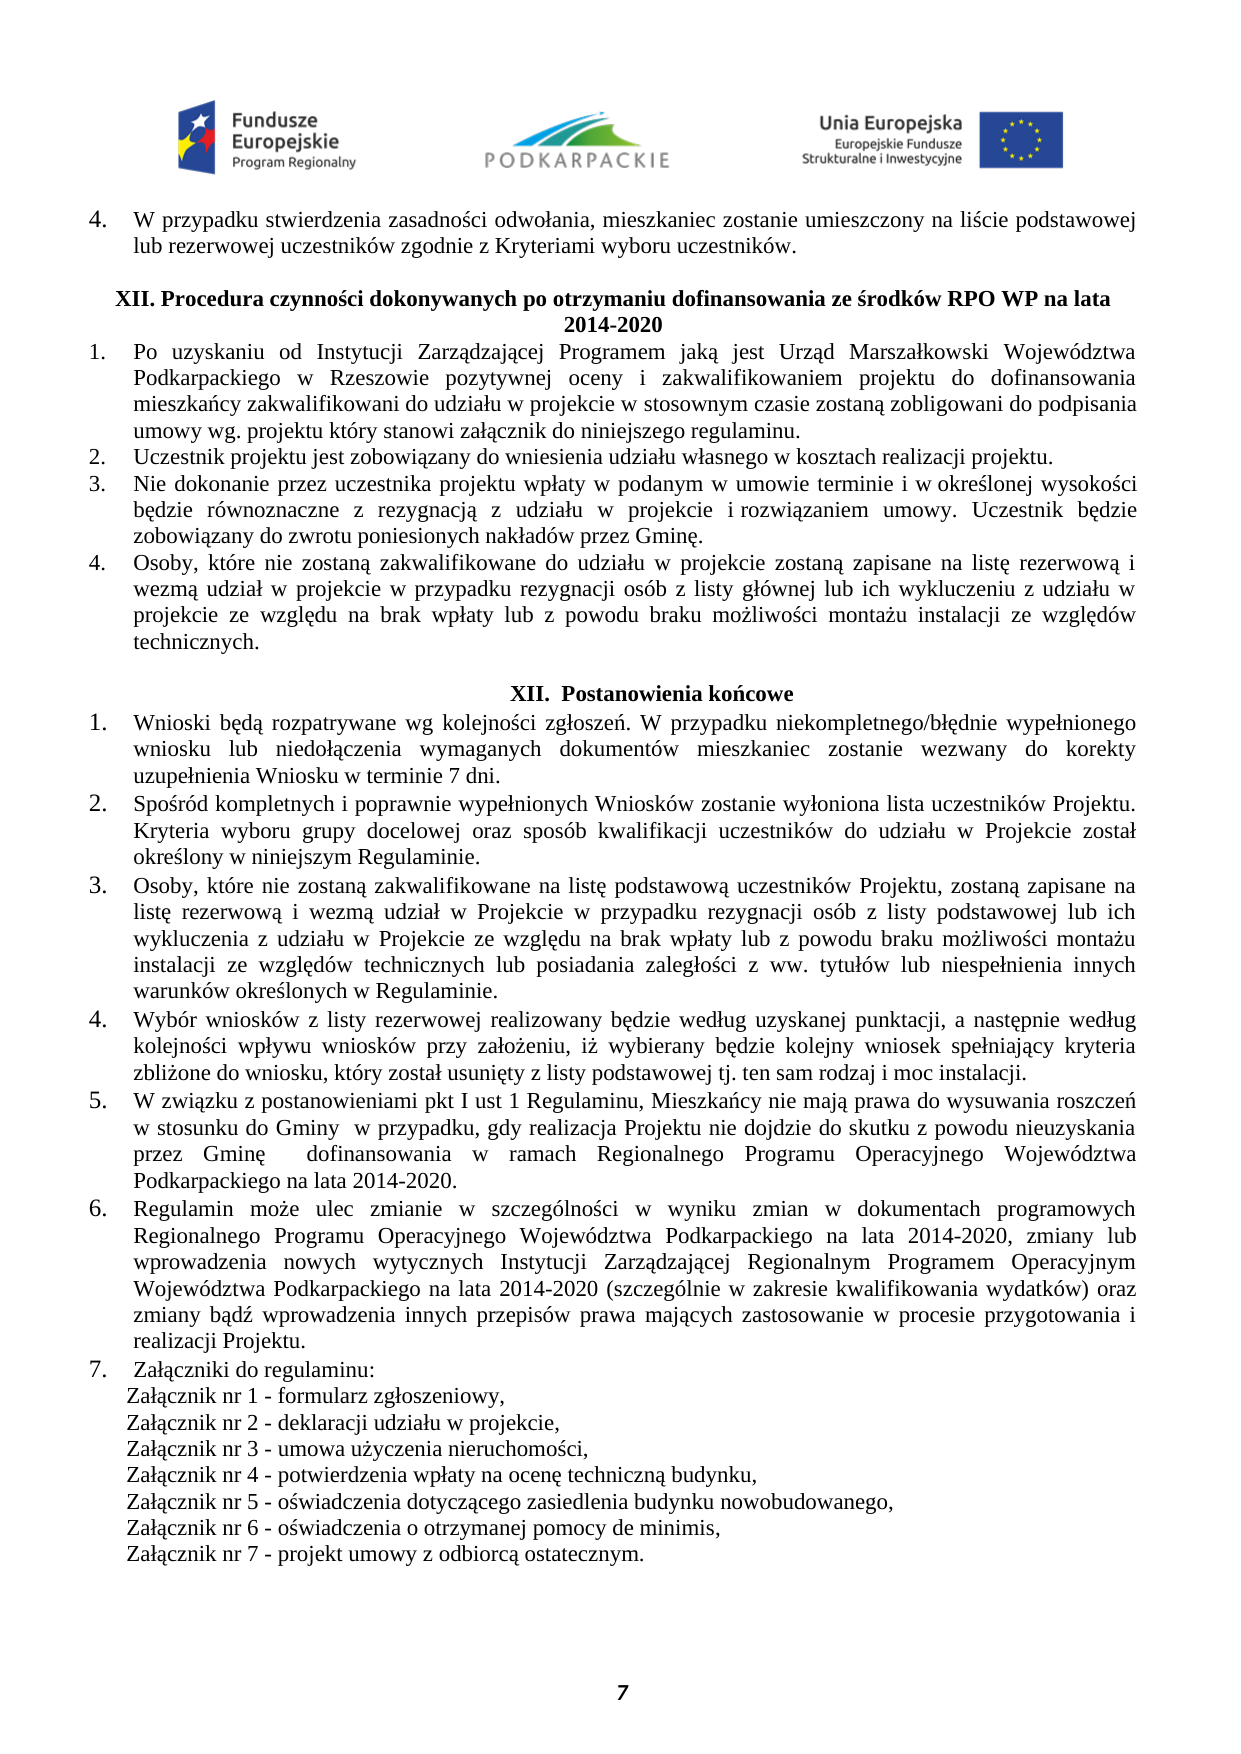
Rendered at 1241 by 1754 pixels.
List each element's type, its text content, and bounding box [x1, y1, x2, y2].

list Uczestnik projektu jest zobowiązany do wniesienia udziału własnego w kosztach realizacji projektu. [89, 443, 1138, 469]
text Załącznik nr 7 - projekt umowy z odbiorcą ostatecznym. [126, 1541, 1138, 1567]
text XII. Procedura czynności dokonywanych po otrzymaniu dofinansowania ze środków RPO WP na lata 2014-2020 [89, 285, 1138, 338]
list Regulamin może ulec zmianie w szczególności w wyniku zmian w dokumentach programowych Regionalnego Programu Operacyjnego Województwa Podkarpackiego na lata 2014-2020, zmiany lub wprowadzenia nowych wytycznych Instytucji Zarządzającej Regionalnym Programem Operacyjnym Województwa Podkarpackiego na lata 2014-2020 (szczególnie w zakresie kwalifikowania wydatków) oraz zmiany bądź wprowadzenia innych przepisów prawa mających zastosowanie w procesie przygotowania i realizacji Projektu. [89, 1193, 1138, 1354]
list W przypadku stwierdzenia zasadności odwołania, mieszkaniec zostanie umieszczony na liście podstawowej lub rezerwowej uczestników zgodnie z Kryteriami wyboru uczestników. [89, 204, 1138, 259]
text Załącznik nr 2 - deklaracji udziału w projekcie, [126, 1409, 1138, 1435]
text Załącznik nr 3 - umowa użyczenia nieruchomości, [126, 1435, 1138, 1461]
list Wnioski będą rozpatrywane wg kolejności zgłoszeń. W przypadku niekompletnego/błędnie wypełnionego wniosku lub niedołączenia wymaganych dokumentów mieszkaniec zostanie wezwany do korekty uzupełnienia Wniosku w terminie 7 dni. [89, 707, 1138, 788]
list Po uzyskaniu od Instytucji Zarządzającej Programem jaką jest Urząd Marszałkowski Województwa Podkarpackiego w Rzeszowie pozytywnej oceny i zakwalifikowaniem projektu do dofinansowania mieszkańcy zakwalifikowani do udziału w projekcie w stosownym czasie zostaną zobligowani do podpisania umowy wg. projektu który stanowi załącznik do niniejszego regulaminu. [89, 338, 1138, 443]
text XII. Postanowienia końcowe [166, 680, 1138, 707]
list W związku z postanowieniami pkt I ust 1 Regulaminu, Mieszkańcy nie mają prawa do wysuwania roszczeń w stosunku do Gminy w przypadku, gdy realizacja Projektu nie dojdzie do skutku z powodu nieuzyskania przez Gminę dofinansowania w ramach Regionalnego Programu Operacyjnego Województwa Podkarpackiego na lata 2014-2020. [89, 1085, 1138, 1193]
list Osoby, które nie zostaną zakwalifikowane do udziału w projekcie zostaną zapisane na listę rezerwową i wezmą udział w projekcie w przypadku rezygnacji osób z listy głównej lub ich wykluczeniu z udziału w projekcie ze względu na brak wpłaty lub z powodu braku możliwości montażu instalacji ze względów technicznych. [89, 549, 1138, 654]
text Załącznik nr 4 - potwierdzenia wpłaty na ocenę techniczną budynku, [126, 1461, 1138, 1488]
list Spośród kompletnych i poprawnie wypełnionych Wniosków zostanie wyłoniona lista uczestników Projektu. Kryteria wyboru grupy docelowej oraz sposób kwalifikacji uczestników do udziału w Projekcie został określony w niniejszym Regulaminie. [89, 788, 1138, 870]
list Nie dokonanie przez uczestnika projektu wpłaty w podanym w umowie terminie i w określonej wysokości będzie równoznaczne z rezygnacją z udziału w projekcie i rozwiązaniem umowy. Uczestnik będzie zobowiązany do zwrotu poniesionych nakładów przez Gminę. [89, 469, 1138, 549]
list Osoby, które nie zostaną zakwalifikowane na listę podstawową uczestników Projektu, zostaną zapisane na listę rezerwową i wezmą udział w Projekcie w przypadku rezygnacji osób z listy podstawowej lub ich wykluczenia z udziału w Projekcie ze względu na brak wpłaty lub z powodu braku możliwości montażu instalacji ze względów technicznych lub posiadania zaległości z ww. tytułów lub niespełnienia innych warunków określonych w Regulaminie. [89, 870, 1138, 1004]
list Załączniki do regulaminu: [89, 1354, 1138, 1382]
list Wybór wniosków z listy rezerwowej realizowany będzie według uzyskanej punktacji, a następnie według kolejności wpływu wniosków przy założeniu, iż wybierany będzie kolejny wniosek spełniający kryteria zbliżone do wniosku, który został usunięty z listy podstawowej tj. ten sam rodzaj i moc instalacji. [89, 1004, 1138, 1085]
text Załącznik nr 5 - oświadczenia dotyczącego zasiedlenia budynku nowobudowanego, [126, 1488, 1138, 1514]
text Załącznik nr 1 - formularz zgłoszeniowy, [126, 1382, 1138, 1409]
text Załącznik nr 6 - oświadczenia o otrzymanej pomocy de minimis, [126, 1514, 1138, 1541]
picture [147, 80, 1093, 204]
